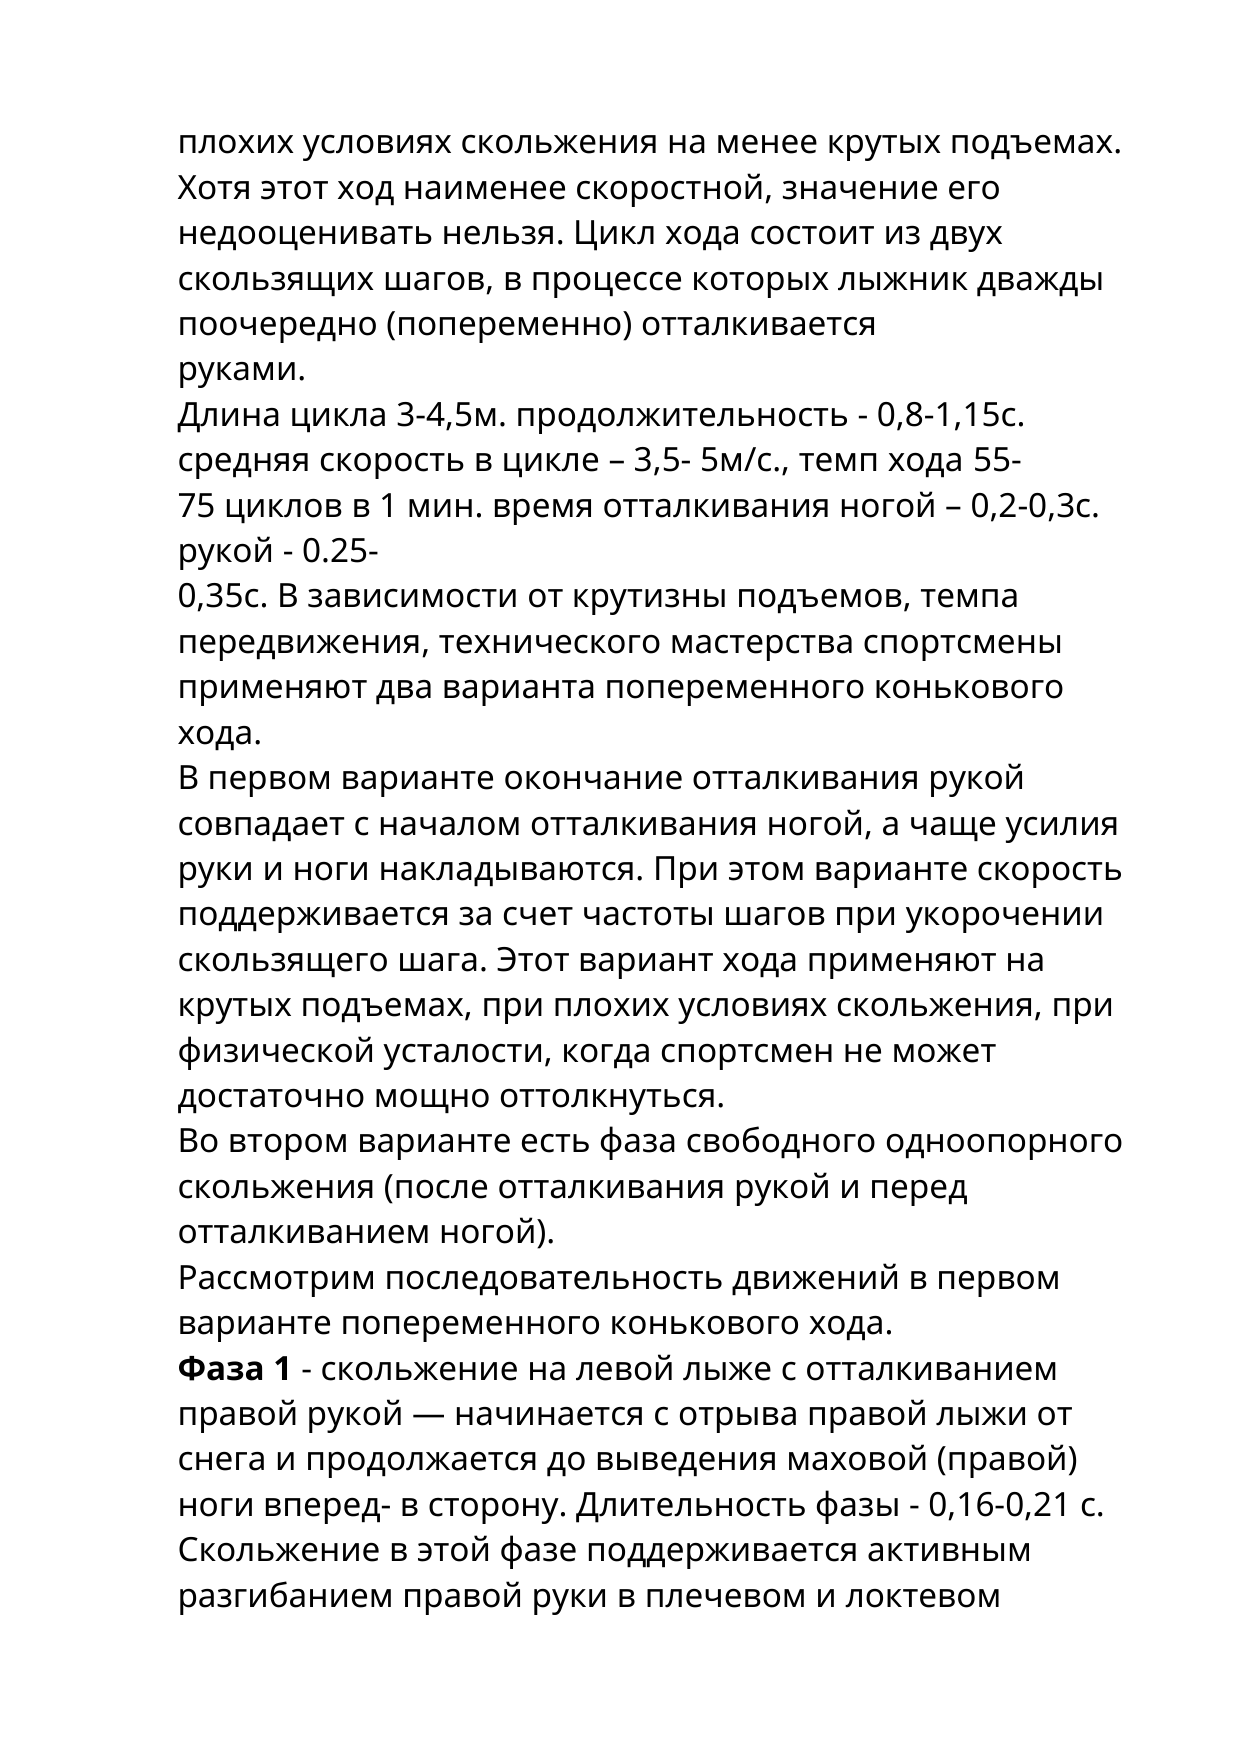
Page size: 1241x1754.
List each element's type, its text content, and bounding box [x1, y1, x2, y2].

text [177, 1344, 1152, 1617]
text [177, 118, 1152, 754]
text В первом варианте окончание отталкивания рукой совпадает с началом отталкивания ногой, а чаще усилия руки и ноги накладываются. При этом варианте скорость поддерживается за счет частоты шагов при укорочении скользящего шага. Этот вариант хода применяют на крутых подъемах, при плохих условиях скольжения, при физической усталости, когда спортсмен не может достаточно мощно оттолкнуться. Во втором варианте есть фаза свободного одноопорного скольжения (после отталкивания рукой и перед отталкиванием ногой). Рассмотрим последовательность движений в первом варианте попеременного конькового хода. [177, 754, 1152, 1344]
